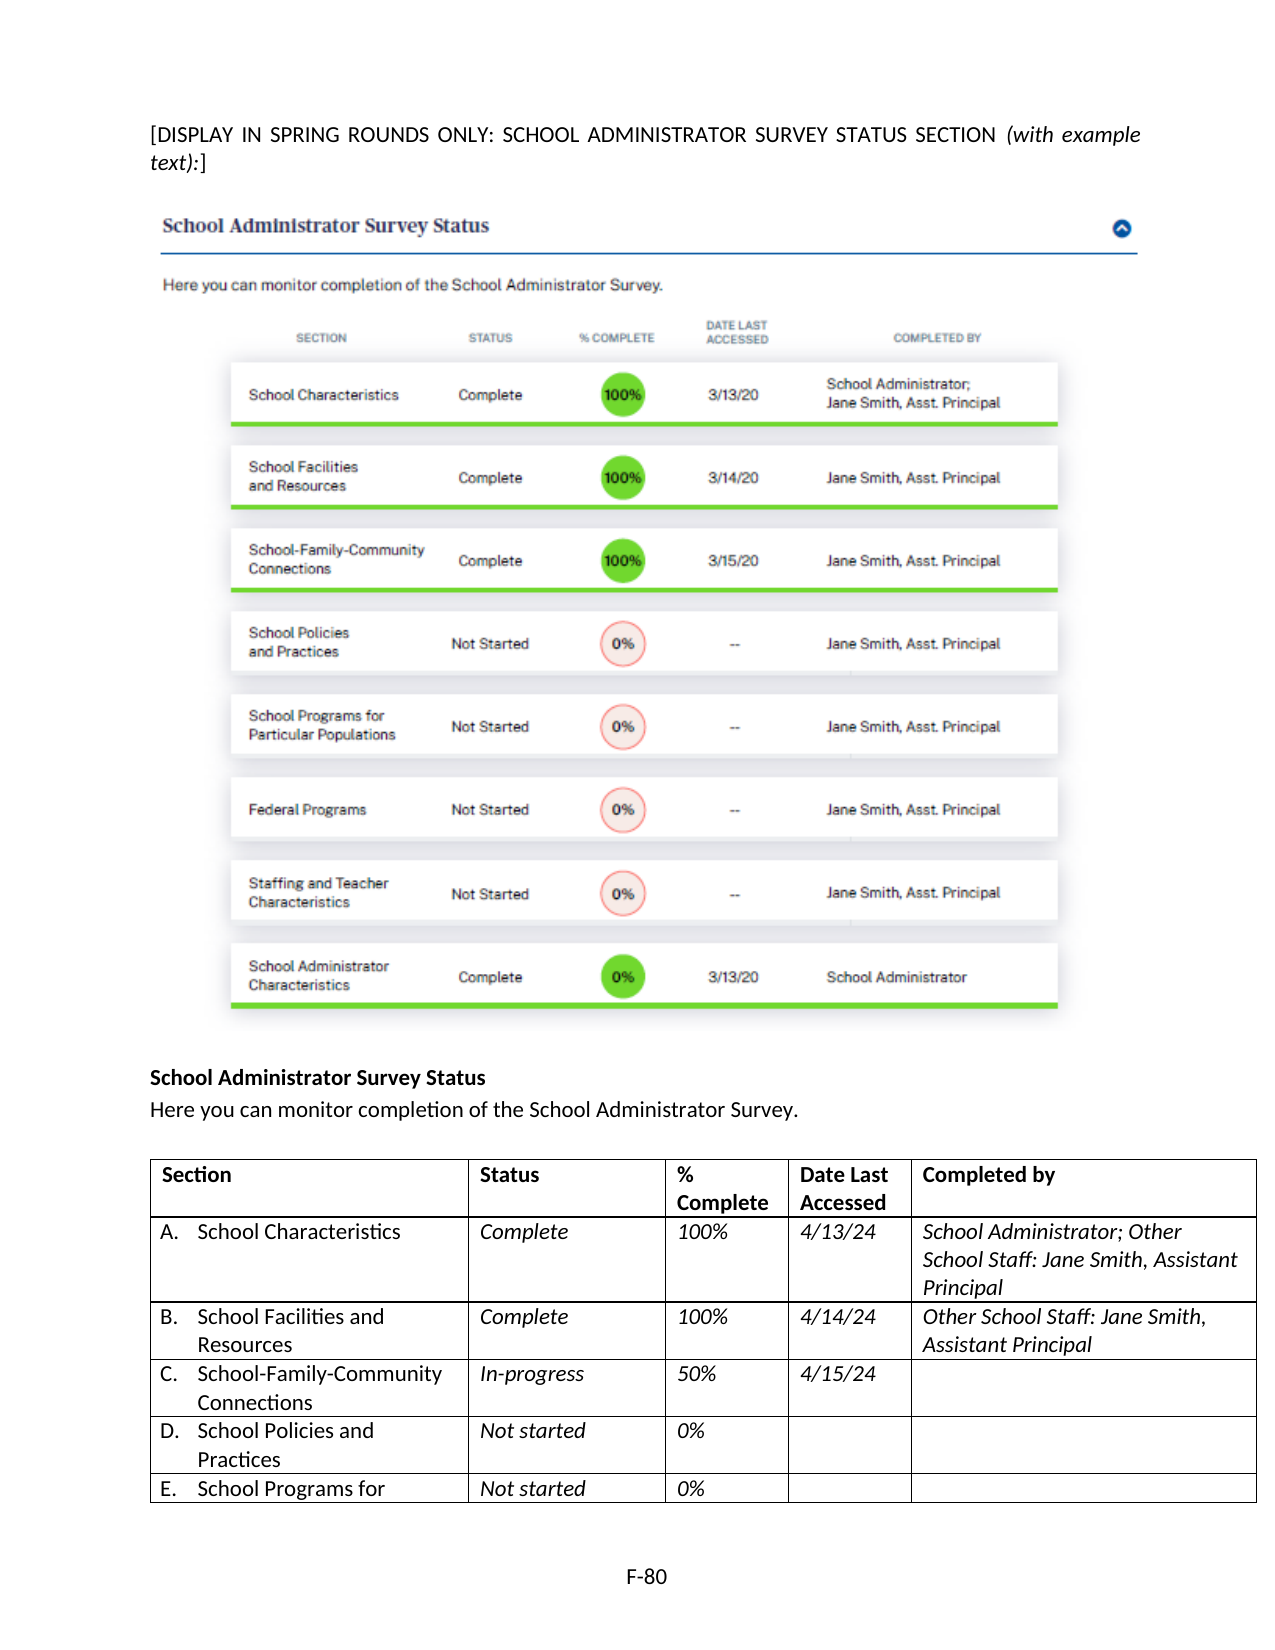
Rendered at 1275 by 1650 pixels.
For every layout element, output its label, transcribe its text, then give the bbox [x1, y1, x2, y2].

table_header Section [151, 1160, 468, 1216]
table_cell School-Family-Community Connections [151, 1360, 468, 1416]
table_cell 100% [666, 1303, 788, 1358]
table_cell Not started [469, 1474, 665, 1502]
table_header % Complete [666, 1160, 788, 1216]
table_cell 100% [666, 1218, 788, 1301]
table_cell Not started [469, 1417, 665, 1473]
table_cell Other School Staff: Jane Smith, Assistant Principal [912, 1303, 1256, 1358]
table_cell School Administrator; Other School Staff: Jane Smith, Assistant Principal [912, 1218, 1256, 1301]
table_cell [151, 1474, 468, 1502]
table_cell Complete [469, 1303, 665, 1358]
table_header Status [469, 1160, 665, 1216]
text [DISPLAY IN SPRING ROUNDS ONLY: SCHOOL ADMINISTRATOR SURVEY STATUS SECTION (with example text):] [150, 120, 1143, 176]
table_cell In-progress [469, 1360, 665, 1416]
table_cell [789, 1474, 911, 1502]
table_cell [912, 1360, 1256, 1416]
table_cell 4/14/24 [789, 1303, 911, 1358]
table_cell [912, 1417, 1256, 1473]
picture [150, 204, 1141, 1031]
table_cell School Policies and Practices [151, 1417, 468, 1473]
table_cell School Facilities and Resources [151, 1303, 468, 1358]
table_header Completed by [912, 1160, 1256, 1216]
table_cell [789, 1417, 911, 1473]
text School Administrator Survey Status [150, 1063, 1143, 1091]
table_cell 4/13/24 [789, 1218, 911, 1301]
table_header Date Last Accessed [789, 1160, 911, 1216]
table_cell [912, 1474, 1256, 1502]
text Here you can monitor completion of the School Administrator Survey. [150, 1095, 1143, 1123]
table_cell Complete [469, 1218, 665, 1301]
table_cell 50% [666, 1360, 788, 1416]
table_cell School Characteristics [151, 1218, 468, 1301]
table_cell 0% [666, 1417, 788, 1473]
table_cell 0% [666, 1474, 788, 1502]
table_cell 4/15/24 [789, 1360, 911, 1416]
